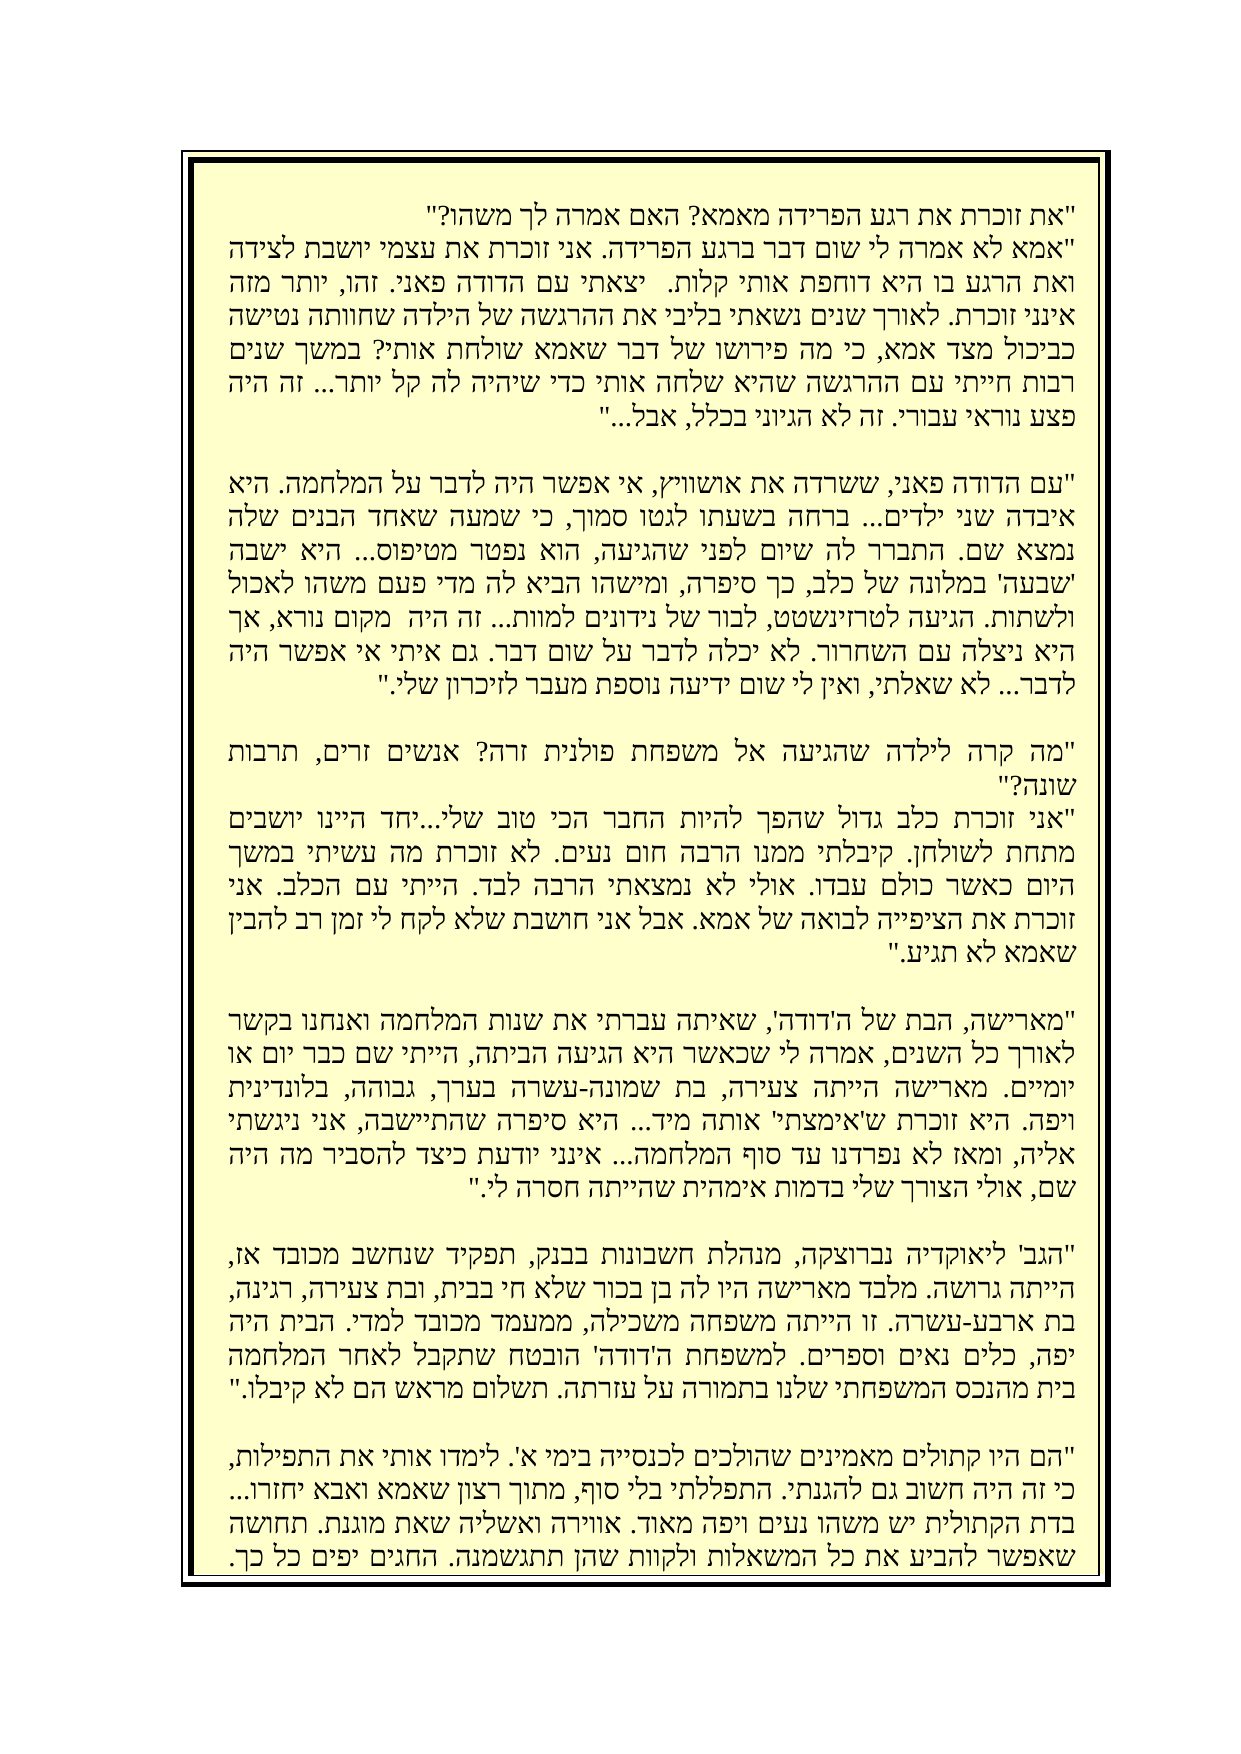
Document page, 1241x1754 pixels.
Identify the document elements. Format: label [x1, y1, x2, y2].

table_header [188, 152, 1104, 1574]
